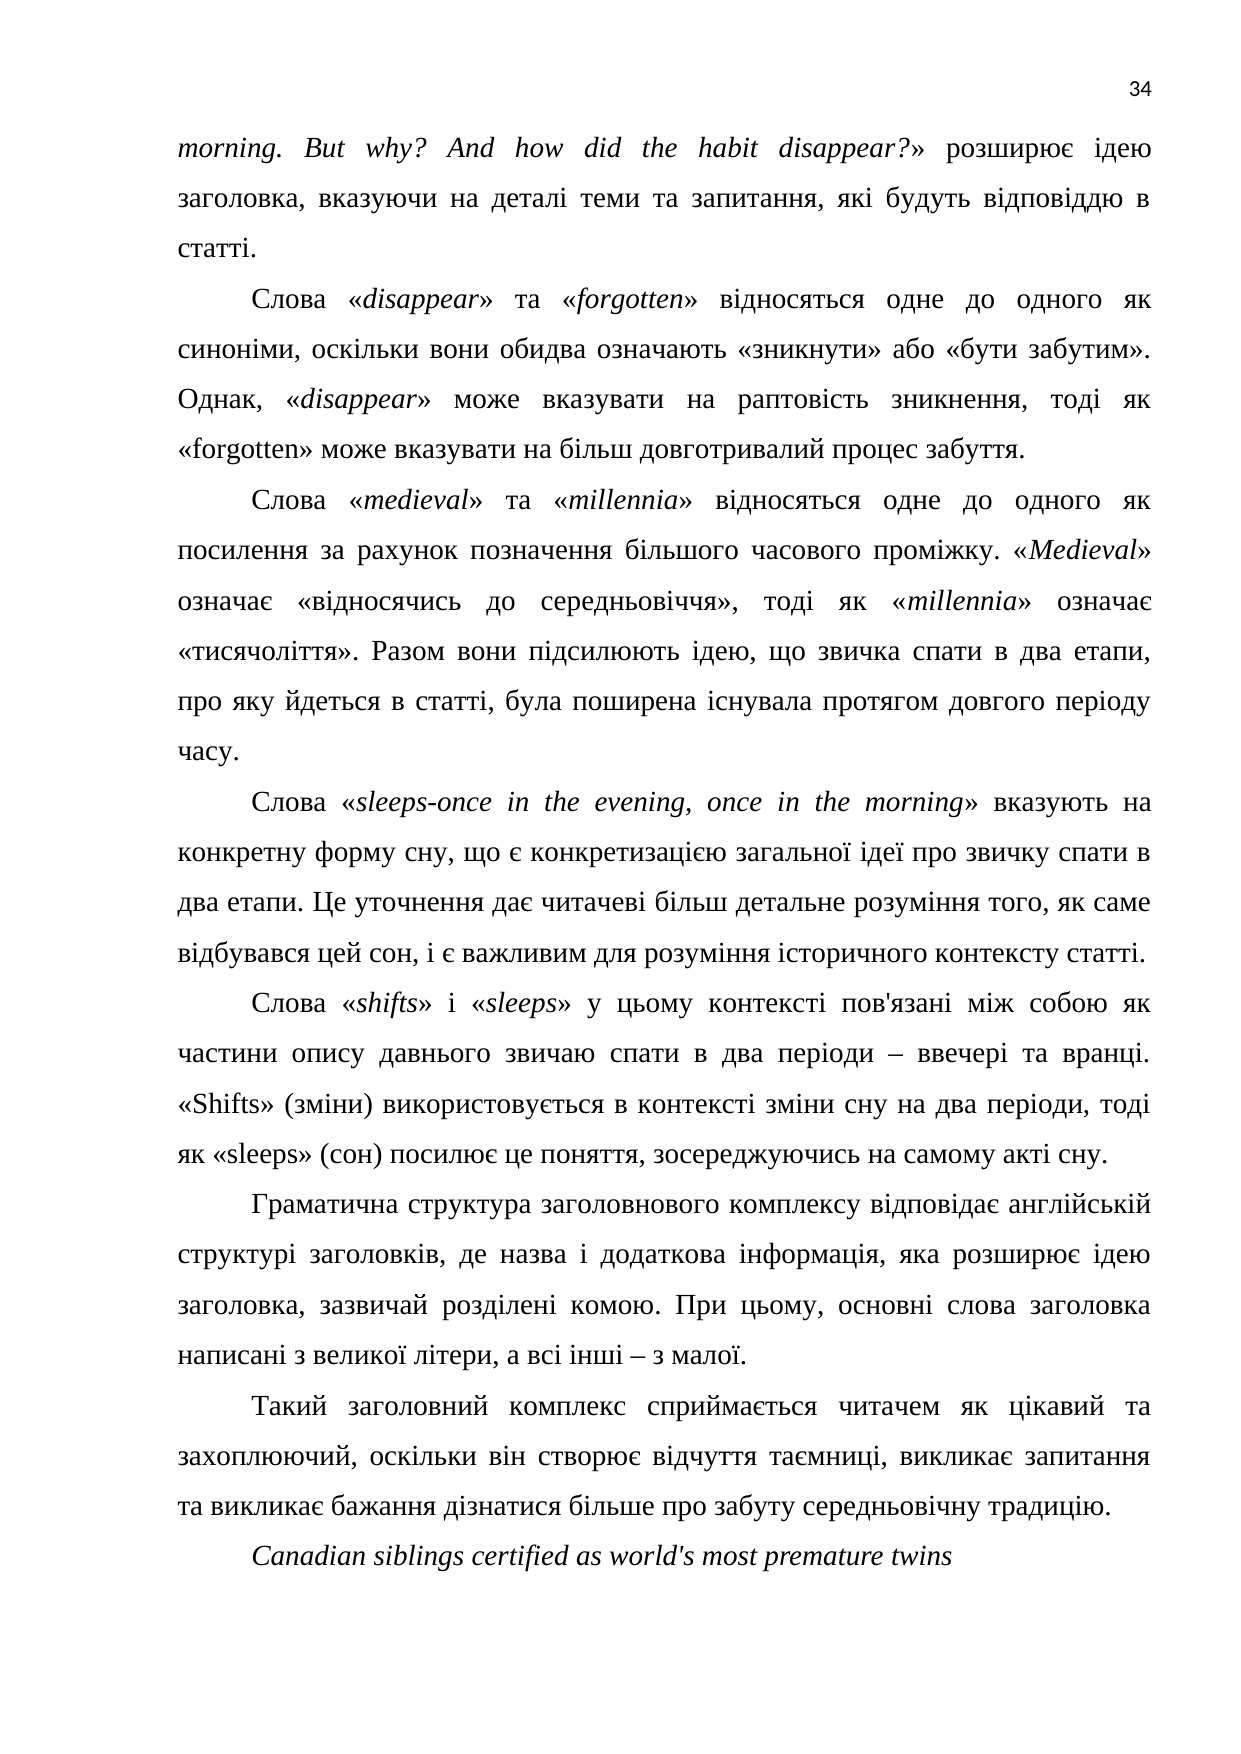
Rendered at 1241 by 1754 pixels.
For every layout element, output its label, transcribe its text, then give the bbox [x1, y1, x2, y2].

text Граматична структура заголовнового комплексу відповідає англійській структурі заголовків, де назва і додаткова інформація, яка розширює ідею заголовка, зазвичай розділені комою. При цьому, основні слова заголовка написані з великої літери, а всі інші – з малої. [177, 1186, 1152, 1371]
text Такий заголовний комплекс сприймається читачем як цікавий та захоплюючий, оскільки він створює відчуття таємниці, викликає запитання та викликає бажання дізнатися більше про забуту середньовічну традицію. [177, 1388, 1152, 1522]
text Canadian siblings certified as world's most premature twins [177, 1538, 1152, 1572]
text Слова «shifts» і «sleeps» у цьому контексті пов'язані між собою як частини опису давнього звичаю спати в два періоди – ввечері та вранці. «Shifts» (зміни) використовується в контексті зміни сну на два періоди, тоді як «sleeps» (сон) посилює це поняття, зосереджуючись на самому акті сну. [177, 985, 1152, 1169]
text Слова «sleeps-once in the evening, once in the morning» вказують на конкретну форму сну, що є конкретизацією загальної ідеї про звичку спати в два етапи. Це уточнення дає читачеві більш детальне розуміння того, як саме відбувався цей сон, і є важливим для розуміння історичного контексту статті. [177, 784, 1152, 968]
text Слова «medieval» та «millennia» відносяться одне до одного як посилення за рахунок позначення більшого часового проміжку. «Medieval» означає «відносячись до середньовіччя», тоді як «millennia» означає «тисячоліття». Разом вони підсилюють ідею, що звичка спати в два етапи, про яку йдеться в статті, була поширена існувала протягом довгого періоду часу. [177, 482, 1152, 767]
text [177, 130, 1152, 264]
text Слова «disappear» та «forgotten» відносяться одне до одного як синоніми, оскільки вони обидва означають «зникнути» або «бути забутим». Однак, «disappear» може вказувати на раптовість зникнення, тоді як «forgotten» може вказувати на більш довготривалий процес забуття. [177, 281, 1152, 465]
